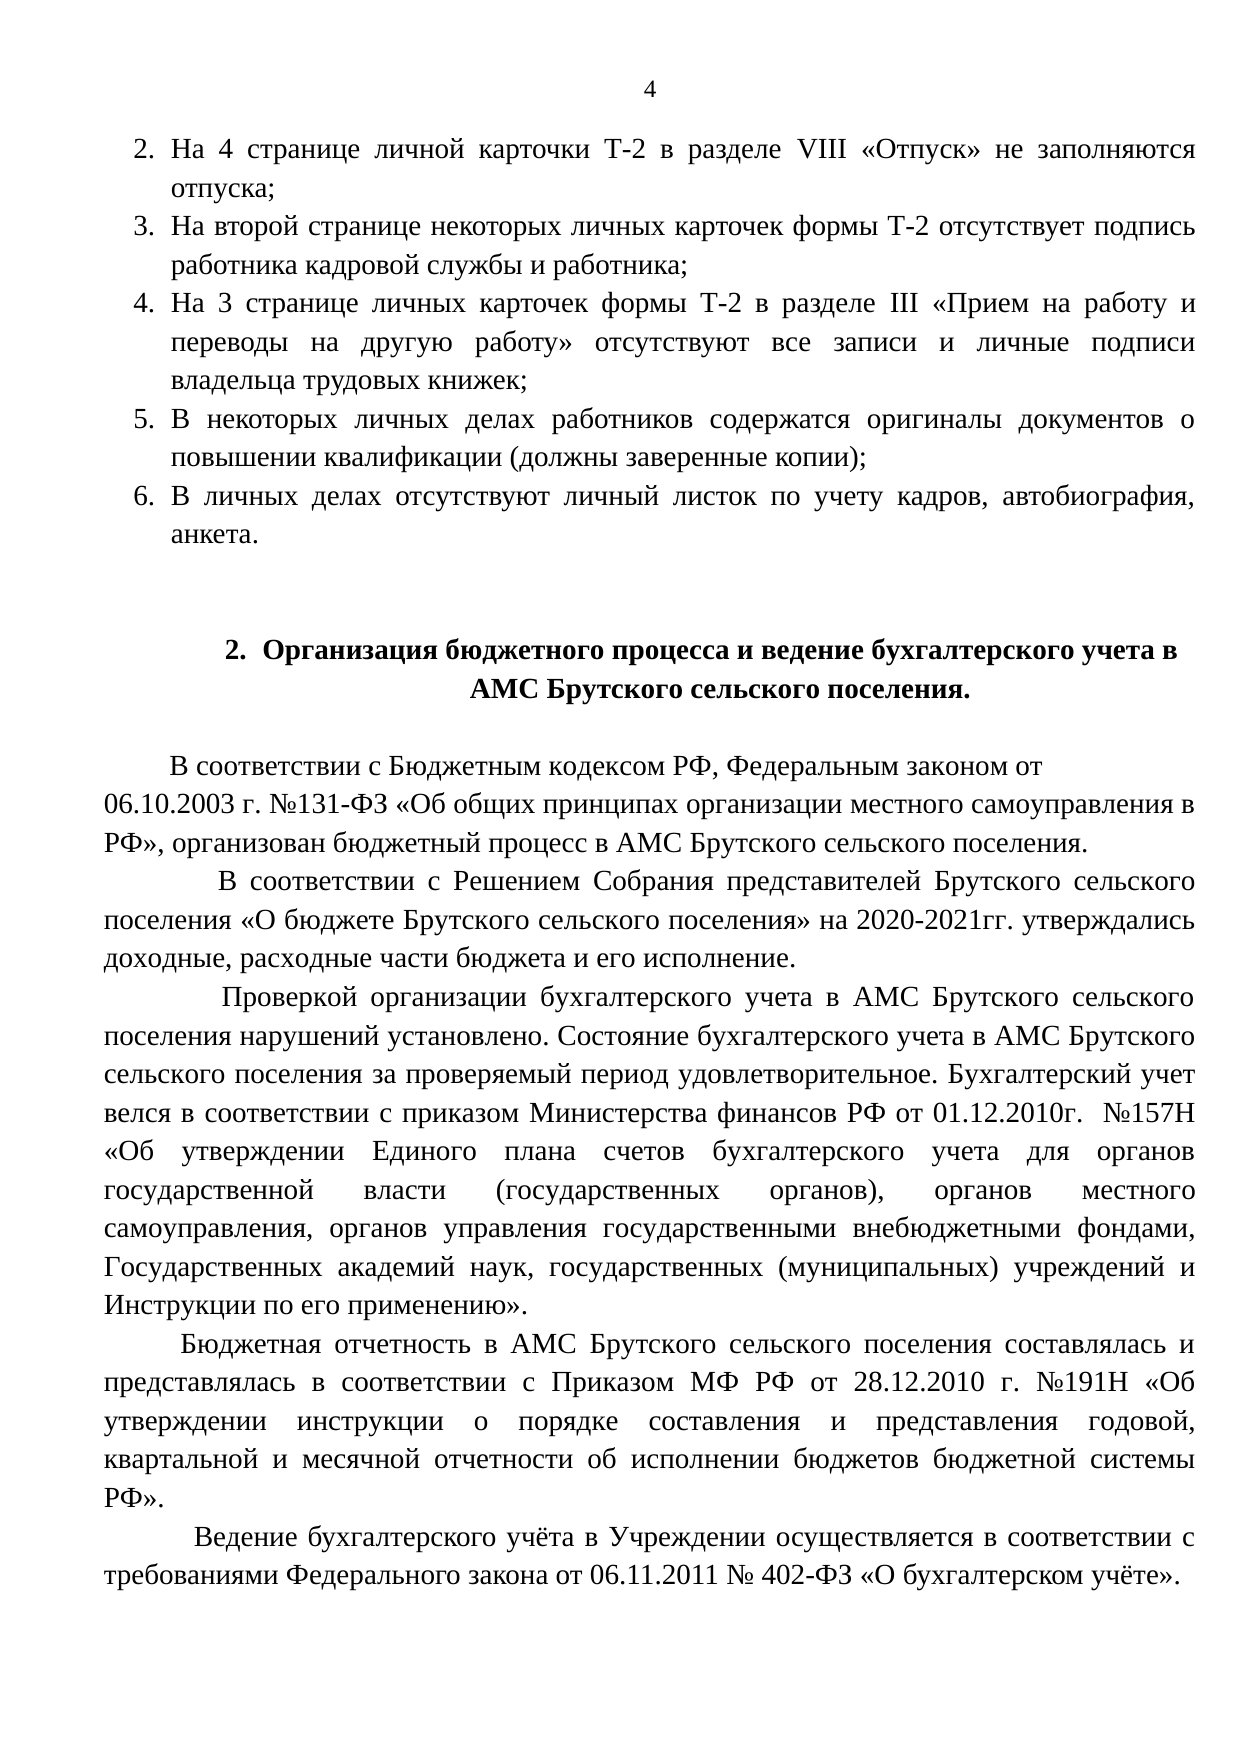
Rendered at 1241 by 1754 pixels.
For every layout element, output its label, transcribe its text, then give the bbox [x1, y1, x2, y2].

text В соответствии с Решением Собрания представителей Брутского сельского поселения «О бюджете Брутского сельского поселения» на 2020-2021гг. утверждались доходные, расходные части бюджета и его исполнение. [103, 863, 1196, 974]
list В личных делах отсутствуют личный листок по учету кадров, автобиография, анкета. [133, 478, 1196, 550]
list В некоторых личных делах работников содержатся оригиналы документов о повышении квалификации (должны заверенные копии); [133, 401, 1196, 473]
list На второй странице некоторых личных карточек формы Т-2 отсутствует подпись работника кадровой службы и работника; [133, 208, 1196, 280]
text В соответствии с Бюджетным кодексом РФ, Федеральным законом от [103, 748, 1196, 781]
text Проверкой организации бухгалтерского учета в АМС Брутского сельского поселения нарушений установлено. Состояние бухгалтерского учета в АМС Брутского сельского поселения за проверяемый период удовлетворительное. Бухгалтерский учет велся в соответствии с приказом Министерства финансов РФ от 01.12.2010г. №157Н «Об утверждении Единого плана счетов бухгалтерского учета для органов государственной власти (государственных органов), органов местного самоуправления, органов управления государственными внебюджетными фондами, Государственных академий наук, государственных (муниципальных) учреждений и Инструкции по его применению». [103, 979, 1196, 1321]
list На 4 странице личной карточки Т-2 в разделе VIII «Отпуск» не заполняются отпуска; [133, 131, 1196, 203]
list Организация бюджетного процесса и ведение бухгалтерского учета в АМС Брутского сельского поселения. [207, 632, 1196, 704]
text 06.10.2003 г. №131-ФЗ «Об общих принципах организации местного самоуправления в РФ», организован бюджетный процесс в АМС Брутского сельского поселения. [103, 786, 1196, 858]
list На 3 странице личных карточек формы Т-2 в разделе III «Прием на работу и переводы на другую работу» отсутствуют все записи и личные подписи владельца трудовых книжек; [133, 285, 1196, 396]
text Бюджетная отчетность в АМС Брутского сельского поселения составлялась и представлялась в соответствии с Приказом МФ РФ от 28.12.2010 г. №191Н «Об утверждении инструкции о порядке составления и представления годовой, квартальной и месячной отчетности об исполнении бюджетов бюджетной системы РФ». [103, 1326, 1196, 1514]
text Ведение бухгалтерского учёта в Учреждении осуществляется в соответствии с требованиями Федерального закона от 06.11.2011 № 402-ФЗ «О бухгалтерском учёте». [103, 1519, 1196, 1591]
